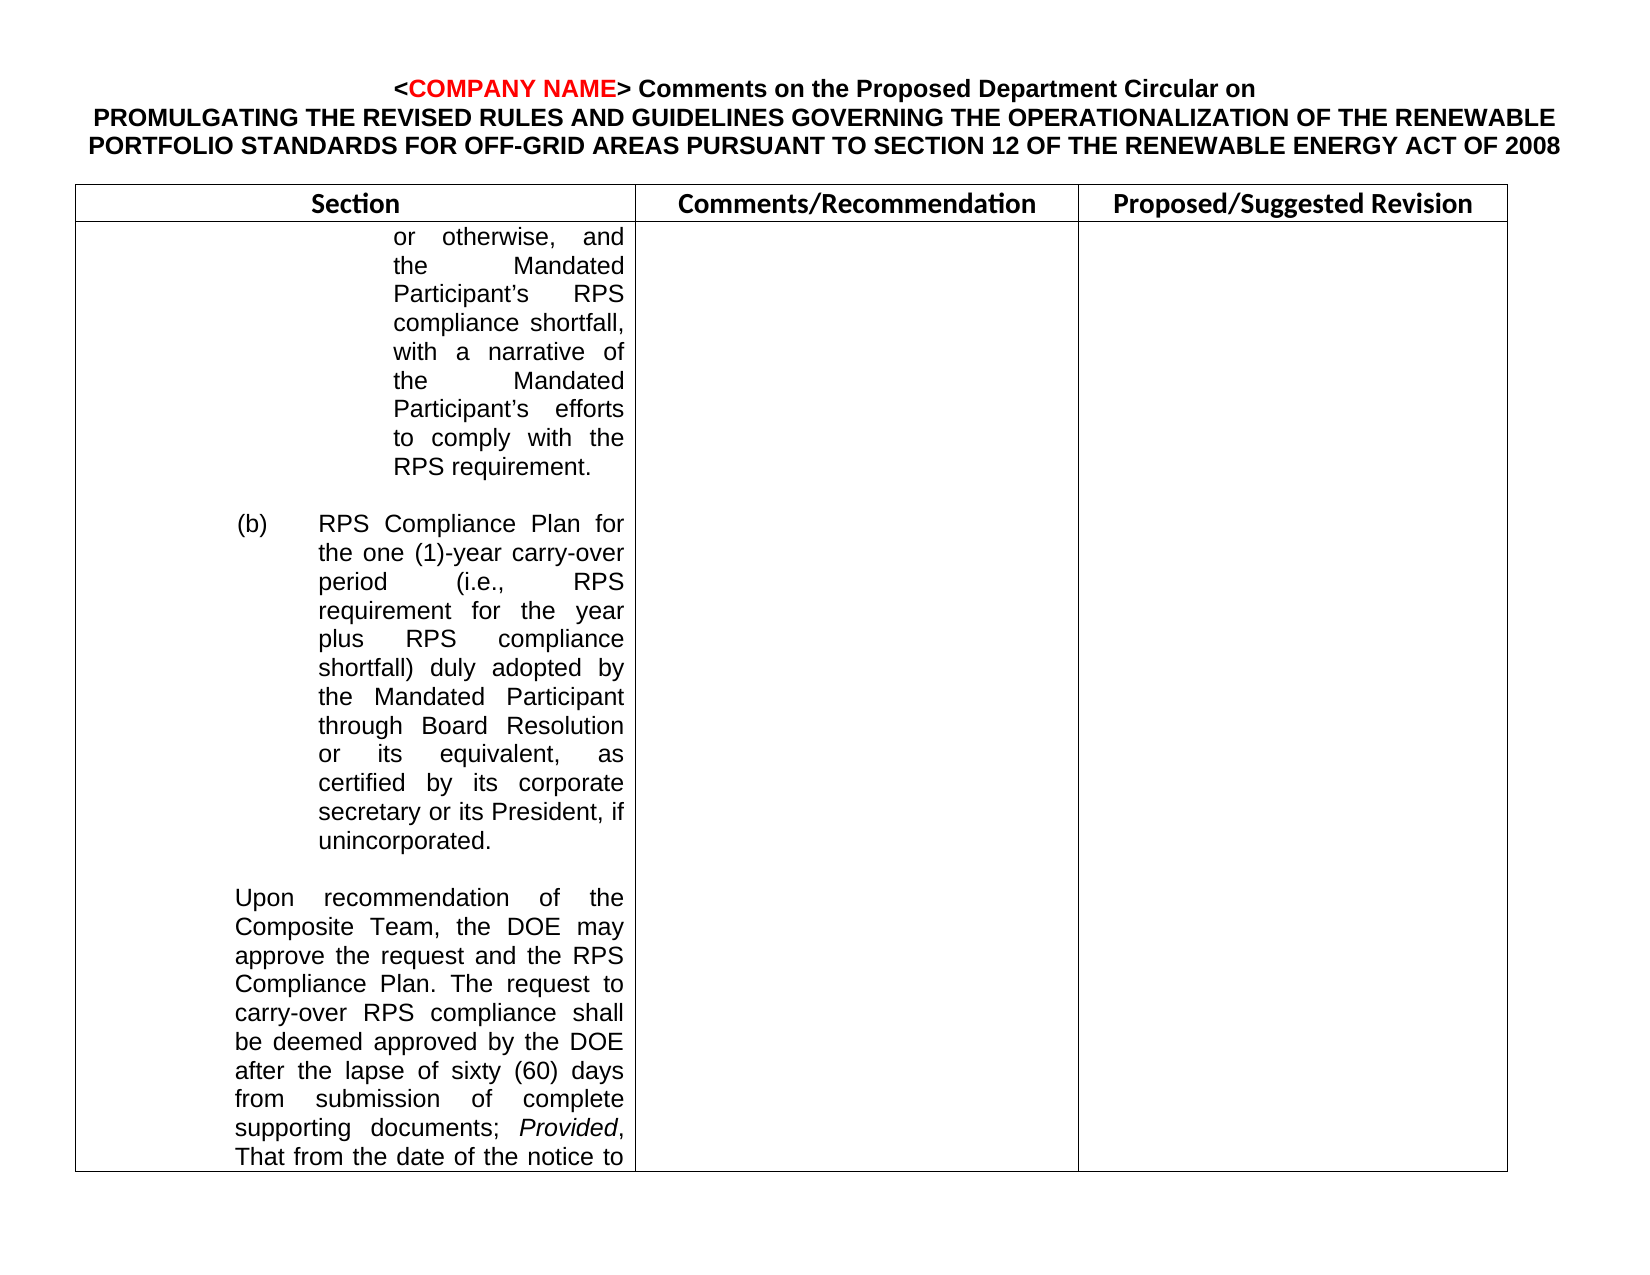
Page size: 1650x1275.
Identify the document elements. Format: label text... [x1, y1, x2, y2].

table_header Section [76, 185, 635, 221]
table_cell [636, 222, 1078, 1171]
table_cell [76, 222, 635, 1171]
table_header Proposed/Suggested Revision [1079, 185, 1507, 221]
table_cell [1079, 222, 1507, 1171]
table_header Comments/Recommendation [636, 185, 1078, 221]
